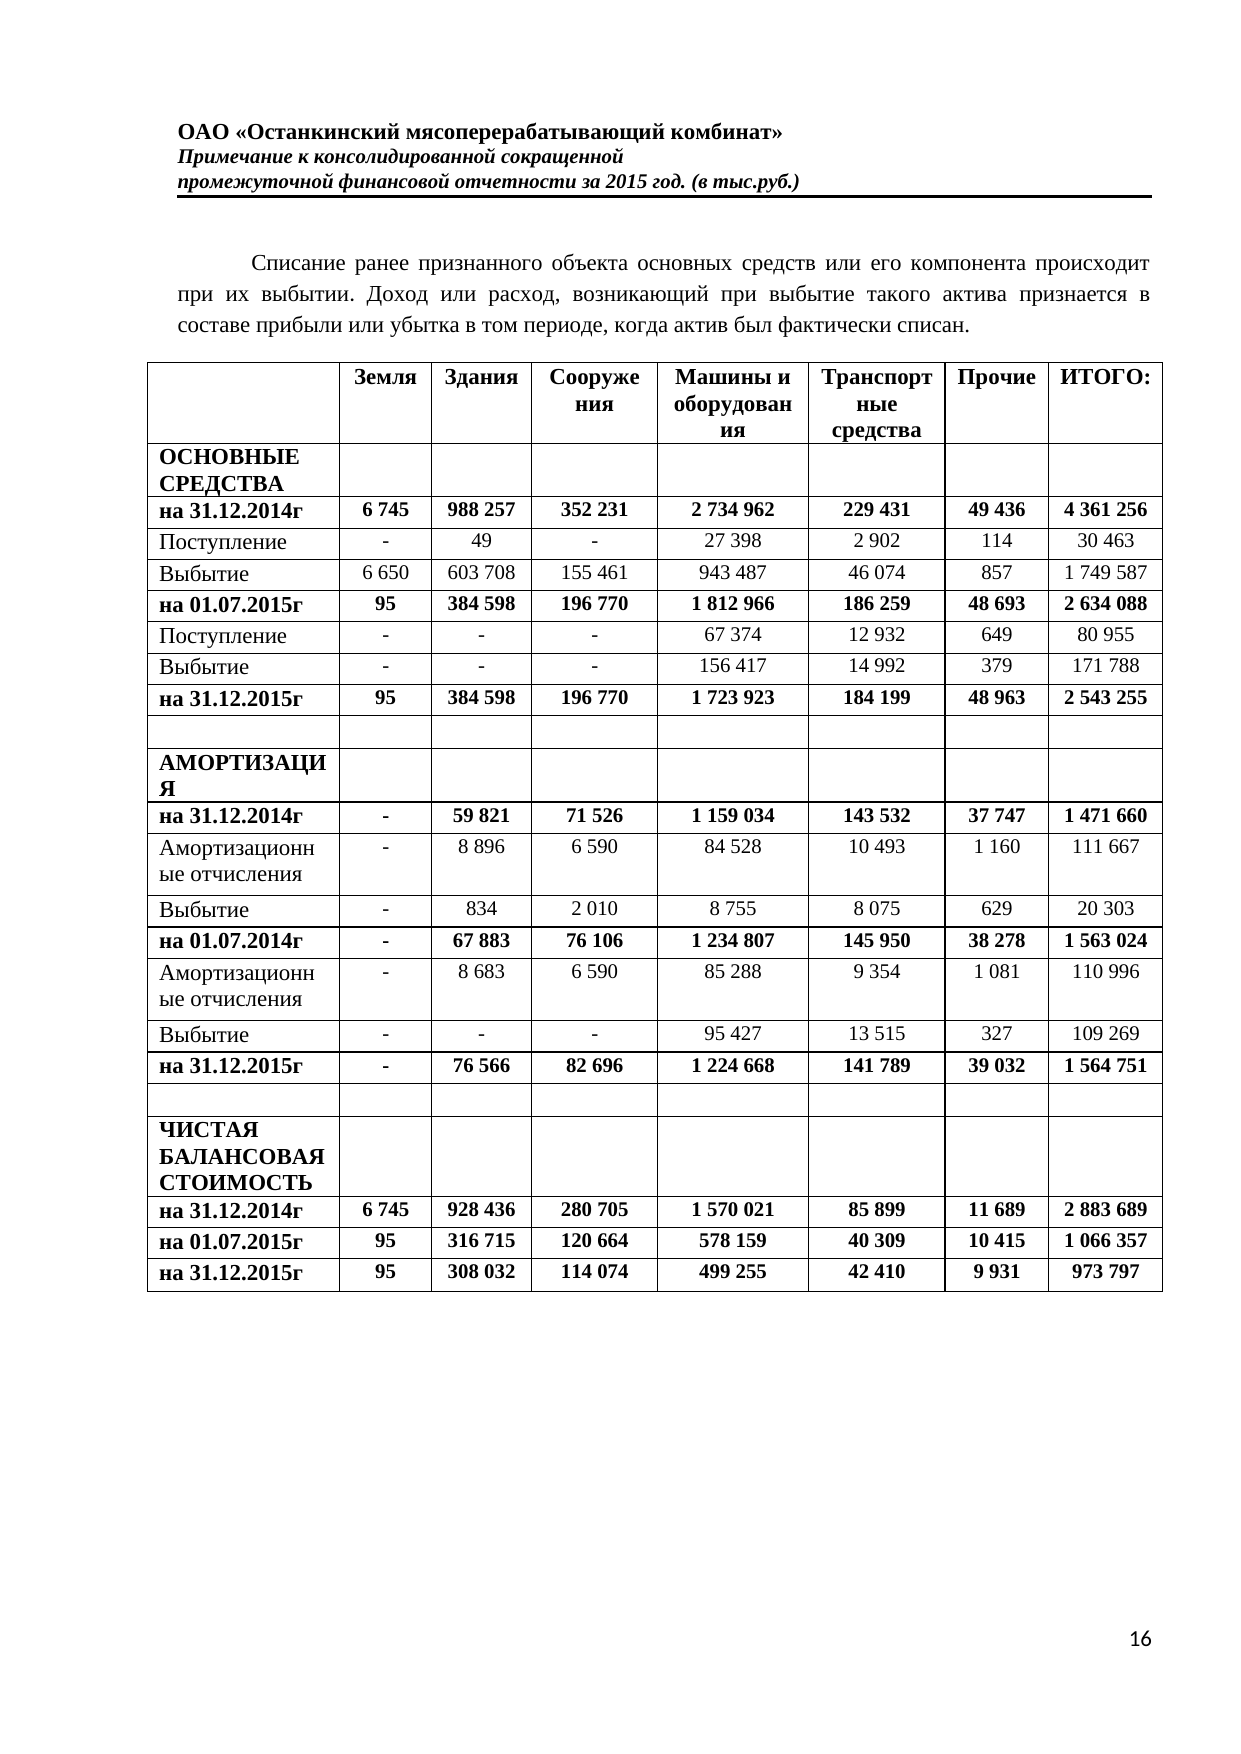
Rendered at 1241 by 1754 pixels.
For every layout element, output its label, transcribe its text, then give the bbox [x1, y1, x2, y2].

table_cell 1 160 [946, 834, 1048, 895]
table_cell 111 667 [1049, 834, 1162, 895]
table_cell 578 159 [658, 1228, 808, 1258]
table_cell [1049, 716, 1162, 748]
table_cell [532, 1084, 657, 1116]
table_cell - [340, 803, 431, 833]
table_cell Выбытие [148, 896, 339, 926]
table_cell 196 770 [532, 685, 657, 715]
table_cell 120 664 [532, 1228, 657, 1258]
table_cell - [340, 959, 431, 1020]
table_cell 8 683 [432, 959, 531, 1020]
table_cell 1 812 966 [658, 591, 808, 621]
table_cell Поступление [148, 529, 339, 559]
table_cell 95 [340, 685, 431, 715]
table_cell [946, 749, 1048, 801]
table_cell 2 902 [809, 529, 944, 559]
table_cell 1 749 587 [1049, 560, 1162, 590]
table_header [148, 363, 339, 442]
table_cell - [340, 654, 431, 684]
table_cell 1 234 807 [658, 928, 808, 958]
table_cell [1049, 1084, 1162, 1116]
table_cell 988 257 [432, 497, 531, 527]
table_cell 186 259 [809, 591, 944, 621]
table_cell - [432, 654, 531, 684]
table_cell 82 696 [532, 1053, 657, 1083]
table_cell [532, 1117, 657, 1196]
table_cell 39 032 [946, 1053, 1048, 1083]
table_cell 42 410 [809, 1259, 944, 1291]
table_cell 308 032 [432, 1259, 531, 1291]
table_cell 499 255 [658, 1259, 808, 1291]
table_cell 352 231 [532, 497, 657, 527]
table_cell 6 590 [532, 834, 657, 895]
table_cell 10 415 [946, 1228, 1048, 1258]
table_header Сооружения [532, 363, 657, 442]
table_cell [148, 1084, 339, 1116]
table_cell на 31.12.2015г [148, 1053, 339, 1083]
table_cell 9 354 [809, 959, 944, 1020]
table_cell [532, 749, 657, 801]
table_cell [809, 716, 944, 748]
text ОАО «Останкинский мясоперерабатывающий комбинат» [177, 118, 1152, 144]
table_cell 6 590 [532, 959, 657, 1020]
table_cell 76 566 [432, 1053, 531, 1083]
table_cell [1049, 444, 1162, 496]
table_cell [340, 1084, 431, 1116]
table_cell АМОРТИЗАЦИЯ [148, 749, 339, 801]
table_cell [532, 716, 657, 748]
table_cell 973 797 [1049, 1259, 1162, 1291]
table_cell 10 493 [809, 834, 944, 895]
table_cell 11 689 [946, 1197, 1048, 1227]
table_cell - [340, 622, 431, 652]
table_cell 14 992 [809, 654, 944, 684]
table_cell на 31.12.2015г [148, 1259, 339, 1291]
table_cell Амортизационные отчисления [148, 834, 339, 895]
table_cell 649 [946, 622, 1048, 652]
table_cell на 31.12.2014г [148, 497, 339, 527]
table_cell [809, 1084, 944, 1116]
table_cell 110 996 [1049, 959, 1162, 1020]
table_cell 12 932 [809, 622, 944, 652]
table_cell - [340, 896, 431, 926]
table_cell на 01.07.2015г [148, 1228, 339, 1258]
table_cell [658, 1084, 808, 1116]
table_cell 6 745 [340, 1197, 431, 1227]
table_cell 2 734 962 [658, 497, 808, 527]
table_cell [340, 1117, 431, 1196]
table_cell [809, 444, 944, 496]
table_cell - [340, 928, 431, 958]
table_cell 76 106 [532, 928, 657, 958]
table_cell 85 899 [809, 1197, 944, 1227]
table_cell 2 883 689 [1049, 1197, 1162, 1227]
table_cell 229 431 [809, 497, 944, 527]
table_cell Поступление [148, 622, 339, 652]
table_cell [1049, 749, 1162, 801]
text Списание ранее признанного объекта основных средств или его компонента происходит при их выбытии. Доход или расход, возникающий при выбытие такого актива признается в составе прибыли или убытка в том периоде, когда актив был фактически списан. [177, 249, 1152, 338]
table_header Прочие [946, 363, 1048, 442]
table_cell 1 224 668 [658, 1053, 808, 1083]
table_cell - [432, 1021, 531, 1051]
table_cell [432, 444, 531, 496]
table_cell 109 269 [1049, 1021, 1162, 1051]
table_cell [532, 444, 657, 496]
table_cell 379 [946, 654, 1048, 684]
table_cell 1 081 [946, 959, 1048, 1020]
table_cell - [340, 529, 431, 559]
table_cell 48 963 [946, 685, 1048, 715]
table_cell 1 570 021 [658, 1197, 808, 1227]
table_cell 9 931 [946, 1259, 1048, 1291]
table_cell 280 705 [532, 1197, 657, 1227]
table_cell [658, 716, 808, 748]
table_cell 384 598 [432, 591, 531, 621]
table_cell [432, 716, 531, 748]
table_cell [432, 749, 531, 801]
table_header ИТОГО: [1049, 363, 1162, 442]
table_cell на 31.12.2014г [148, 803, 339, 833]
table_cell 316 715 [432, 1228, 531, 1258]
table_cell [946, 716, 1048, 748]
table_cell [946, 1084, 1048, 1116]
table_cell [340, 749, 431, 801]
table_cell 49 [432, 529, 531, 559]
table_cell [1049, 1117, 1162, 1196]
table_cell Выбытие [148, 1021, 339, 1051]
table_cell 1 564 751 [1049, 1053, 1162, 1083]
table_cell 8 755 [658, 896, 808, 926]
table_cell 59 821 [432, 803, 531, 833]
table_cell 6 745 [340, 497, 431, 527]
table_cell - [340, 834, 431, 895]
table_cell ЧИСТАЯ БАЛАНСОВАЯ СТОИМОСТЬ [148, 1117, 339, 1196]
table_cell 37 747 [946, 803, 1048, 833]
table_cell 1 471 660 [1049, 803, 1162, 833]
table_cell 67 374 [658, 622, 808, 652]
table_cell 1 066 357 [1049, 1228, 1162, 1258]
table_cell - [340, 1053, 431, 1083]
table_cell 943 487 [658, 560, 808, 590]
table_cell 156 417 [658, 654, 808, 684]
table_cell 155 461 [532, 560, 657, 590]
table_cell 145 950 [809, 928, 944, 958]
table_cell 171 788 [1049, 654, 1162, 684]
table_cell 80 955 [1049, 622, 1162, 652]
table_cell 8 896 [432, 834, 531, 895]
table_cell [340, 444, 431, 496]
table_cell 196 770 [532, 591, 657, 621]
table_cell - [532, 1021, 657, 1051]
table_cell 1 563 024 [1049, 928, 1162, 958]
table_cell 84 528 [658, 834, 808, 895]
table_cell 13 515 [809, 1021, 944, 1051]
table_cell [658, 444, 808, 496]
table_cell [946, 444, 1048, 496]
table_cell 114 [946, 529, 1048, 559]
table_cell 384 598 [432, 685, 531, 715]
table_header Земля [340, 363, 431, 442]
table_cell [946, 1117, 1048, 1196]
table_cell 603 708 [432, 560, 531, 590]
table_cell 67 883 [432, 928, 531, 958]
table_cell 834 [432, 896, 531, 926]
table_cell на 31.12.2015г [148, 685, 339, 715]
table_cell 4 361 256 [1049, 497, 1162, 527]
table_cell Выбытие [148, 654, 339, 684]
table_cell 114 074 [532, 1259, 657, 1291]
table_cell 8 075 [809, 896, 944, 926]
table_cell 40 309 [809, 1228, 944, 1258]
table_cell [658, 1117, 808, 1196]
table_cell 48 693 [946, 591, 1048, 621]
table_cell 46 074 [809, 560, 944, 590]
table_cell - [532, 654, 657, 684]
table_cell на 01.07.2014г [148, 928, 339, 958]
table_cell [658, 749, 808, 801]
table_cell 85 288 [658, 959, 808, 1020]
table_cell Амортизационные отчисления [148, 959, 339, 1020]
table_cell ОСНОВНЫЕ СРЕДСТВА [148, 444, 339, 496]
table_cell [432, 1117, 531, 1196]
table_cell [432, 1084, 531, 1116]
table_cell [809, 749, 944, 801]
table_cell 95 [340, 1259, 431, 1291]
table_cell - [432, 622, 531, 652]
table_header Здания [432, 363, 531, 442]
table_cell [340, 716, 431, 748]
table_cell 1 723 923 [658, 685, 808, 715]
table_cell 2 010 [532, 896, 657, 926]
table_cell 143 532 [809, 803, 944, 833]
table_header Транспортные средства [809, 363, 944, 442]
table_header Машины и оборудования [658, 363, 808, 442]
table_cell - [532, 622, 657, 652]
table_cell 6 650 [340, 560, 431, 590]
table_cell [809, 1117, 944, 1196]
table_cell 141 789 [809, 1053, 944, 1083]
table_cell на 01.07.2015г [148, 591, 339, 621]
table_cell 1 159 034 [658, 803, 808, 833]
table_cell - [532, 529, 657, 559]
table_cell [148, 716, 339, 748]
table_cell 95 427 [658, 1021, 808, 1051]
table_cell 184 199 [809, 685, 944, 715]
table_cell 38 278 [946, 928, 1048, 958]
table_cell 857 [946, 560, 1048, 590]
text промежуточной финансовой отчетности за 2015 год. (в тыс.руб.) [177, 168, 1152, 195]
table_cell 49 436 [946, 497, 1048, 527]
table_cell 20 303 [1049, 896, 1162, 926]
table_cell 95 [340, 1228, 431, 1258]
table_cell 928 436 [432, 1197, 531, 1227]
table_cell 30 463 [1049, 529, 1162, 559]
text Примечание к консолидированной сокращенной [177, 144, 1152, 168]
table_cell 27 398 [658, 529, 808, 559]
table_cell 2 634 088 [1049, 591, 1162, 621]
table_cell 2 543 255 [1049, 685, 1162, 715]
table_cell на 31.12.2014г [148, 1197, 339, 1227]
table_cell - [340, 1021, 431, 1051]
table_cell 71 526 [532, 803, 657, 833]
table_cell 327 [946, 1021, 1048, 1051]
table_cell 629 [946, 896, 1048, 926]
table_cell 95 [340, 591, 431, 621]
table_cell Выбытие [148, 560, 339, 590]
